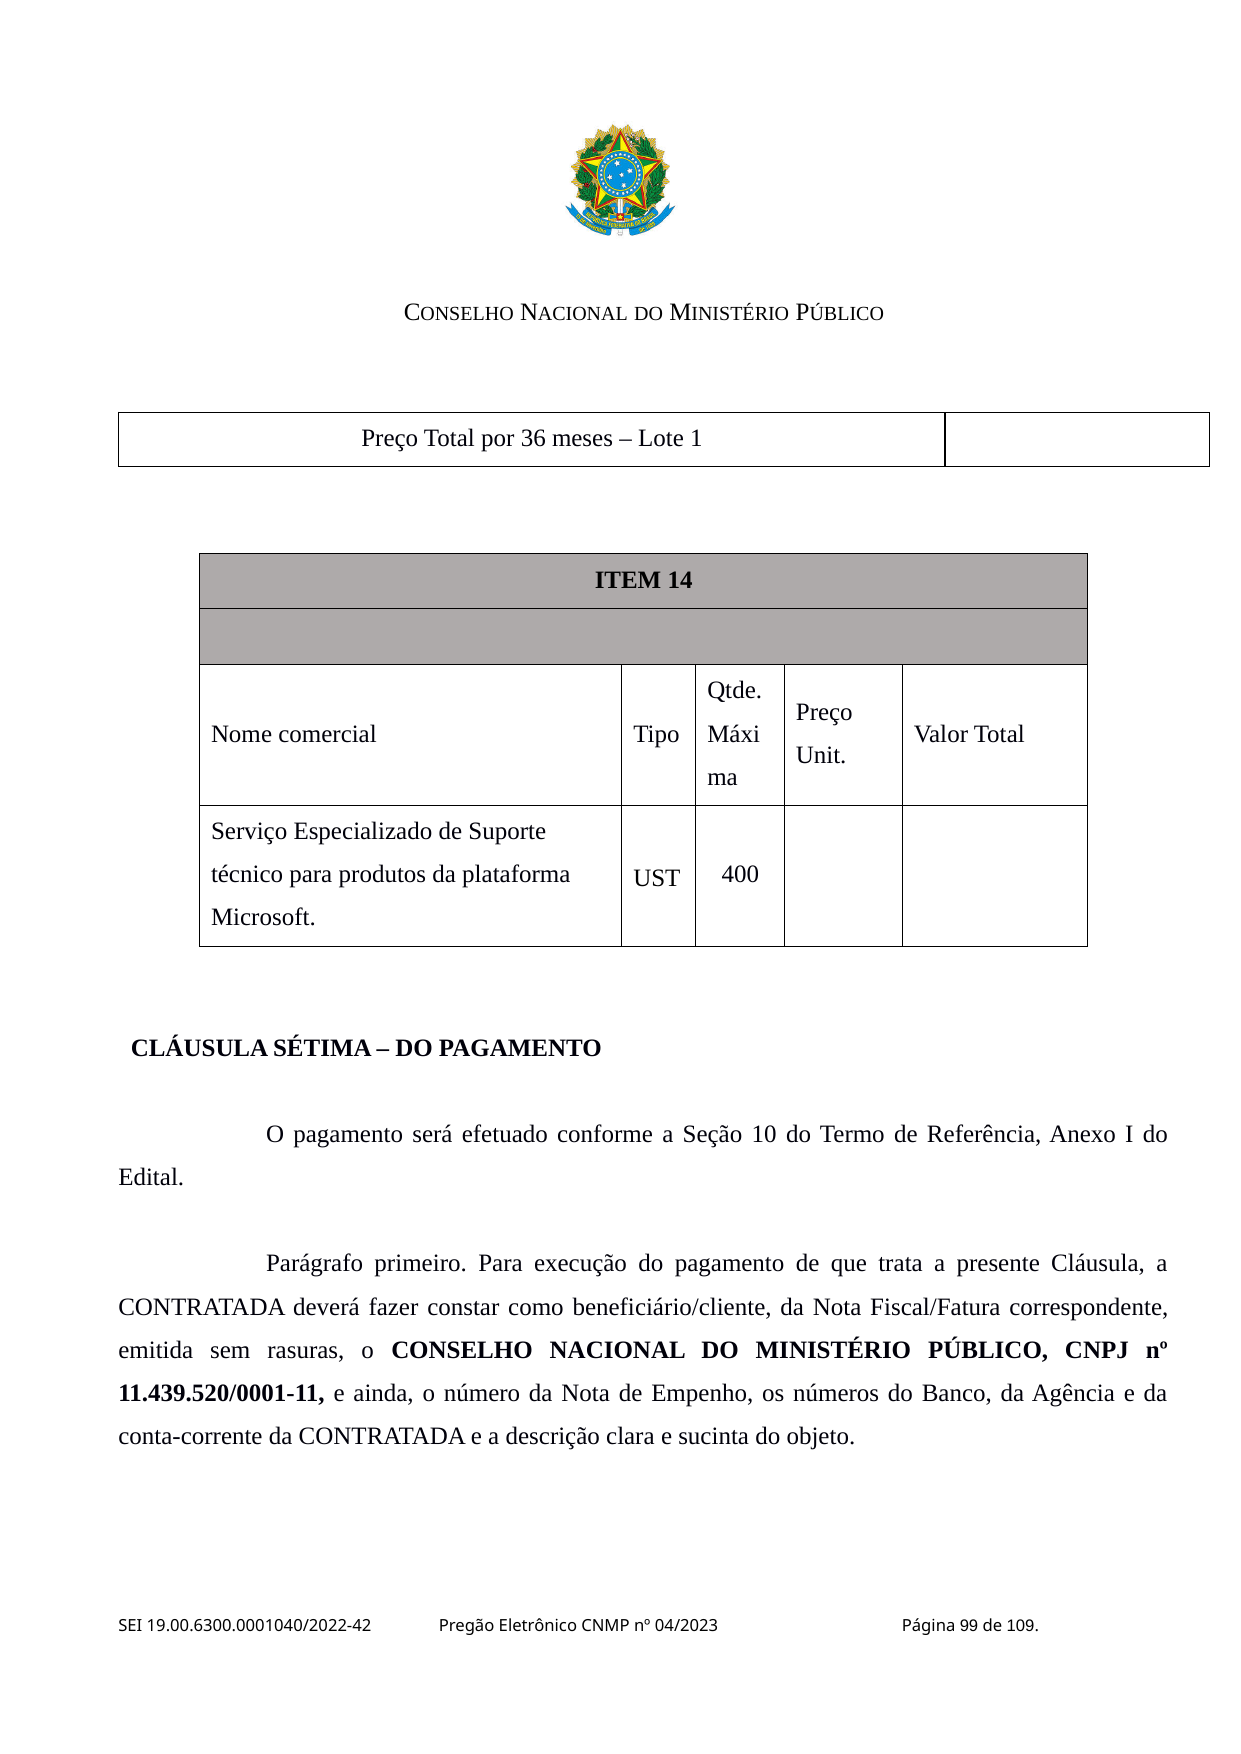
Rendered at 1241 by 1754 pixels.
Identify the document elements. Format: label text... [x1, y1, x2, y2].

table_cell Qtde. Máxima [696, 665, 784, 805]
table_cell Tipo [622, 665, 695, 805]
table_cell [785, 806, 902, 946]
table_cell Nome comercial [200, 665, 621, 805]
text O pagamento será efetuado conforme a Seção 10 do Termo de Referência, Anexo I do Edital. [118, 1119, 1169, 1191]
table_cell Serviço Especializado de Suporte técnico para produtos da plataforma Microsoft. [200, 806, 621, 946]
table_cell Preço Unit. [785, 665, 902, 805]
text CLÁUSULA SÉTIMA – DO PAGAMENTO [118, 1033, 1169, 1062]
table_cell 400 [696, 806, 784, 946]
text Parágrafo primeiro. Para execução do pagamento de que trata a presente Cláusula, a CONTRATADA deverá fazer constar como beneficiário/cliente, da Nota Fiscal/Fatura correspondente, emitida sem rasuras, o CONSELHO NACIONAL DO MINISTÉRIO PÚBLICO, CNPJ nº 11.439.520/0001-11, e ainda, o número da Nota de Empenho, os números do Banco, da Agência e da conta-corrente da CONTRATADA e a descrição clara e sucinta do objeto. [118, 1248, 1169, 1450]
table_cell [200, 609, 1087, 664]
table_cell Valor Total [903, 665, 1087, 805]
table_cell [946, 413, 1209, 466]
table_cell Preço Total por 36 meses – Lote 1 [119, 413, 944, 466]
table_header ITEM 14 [200, 554, 1087, 608]
table_cell [903, 806, 1087, 946]
table_cell UST [622, 806, 695, 946]
